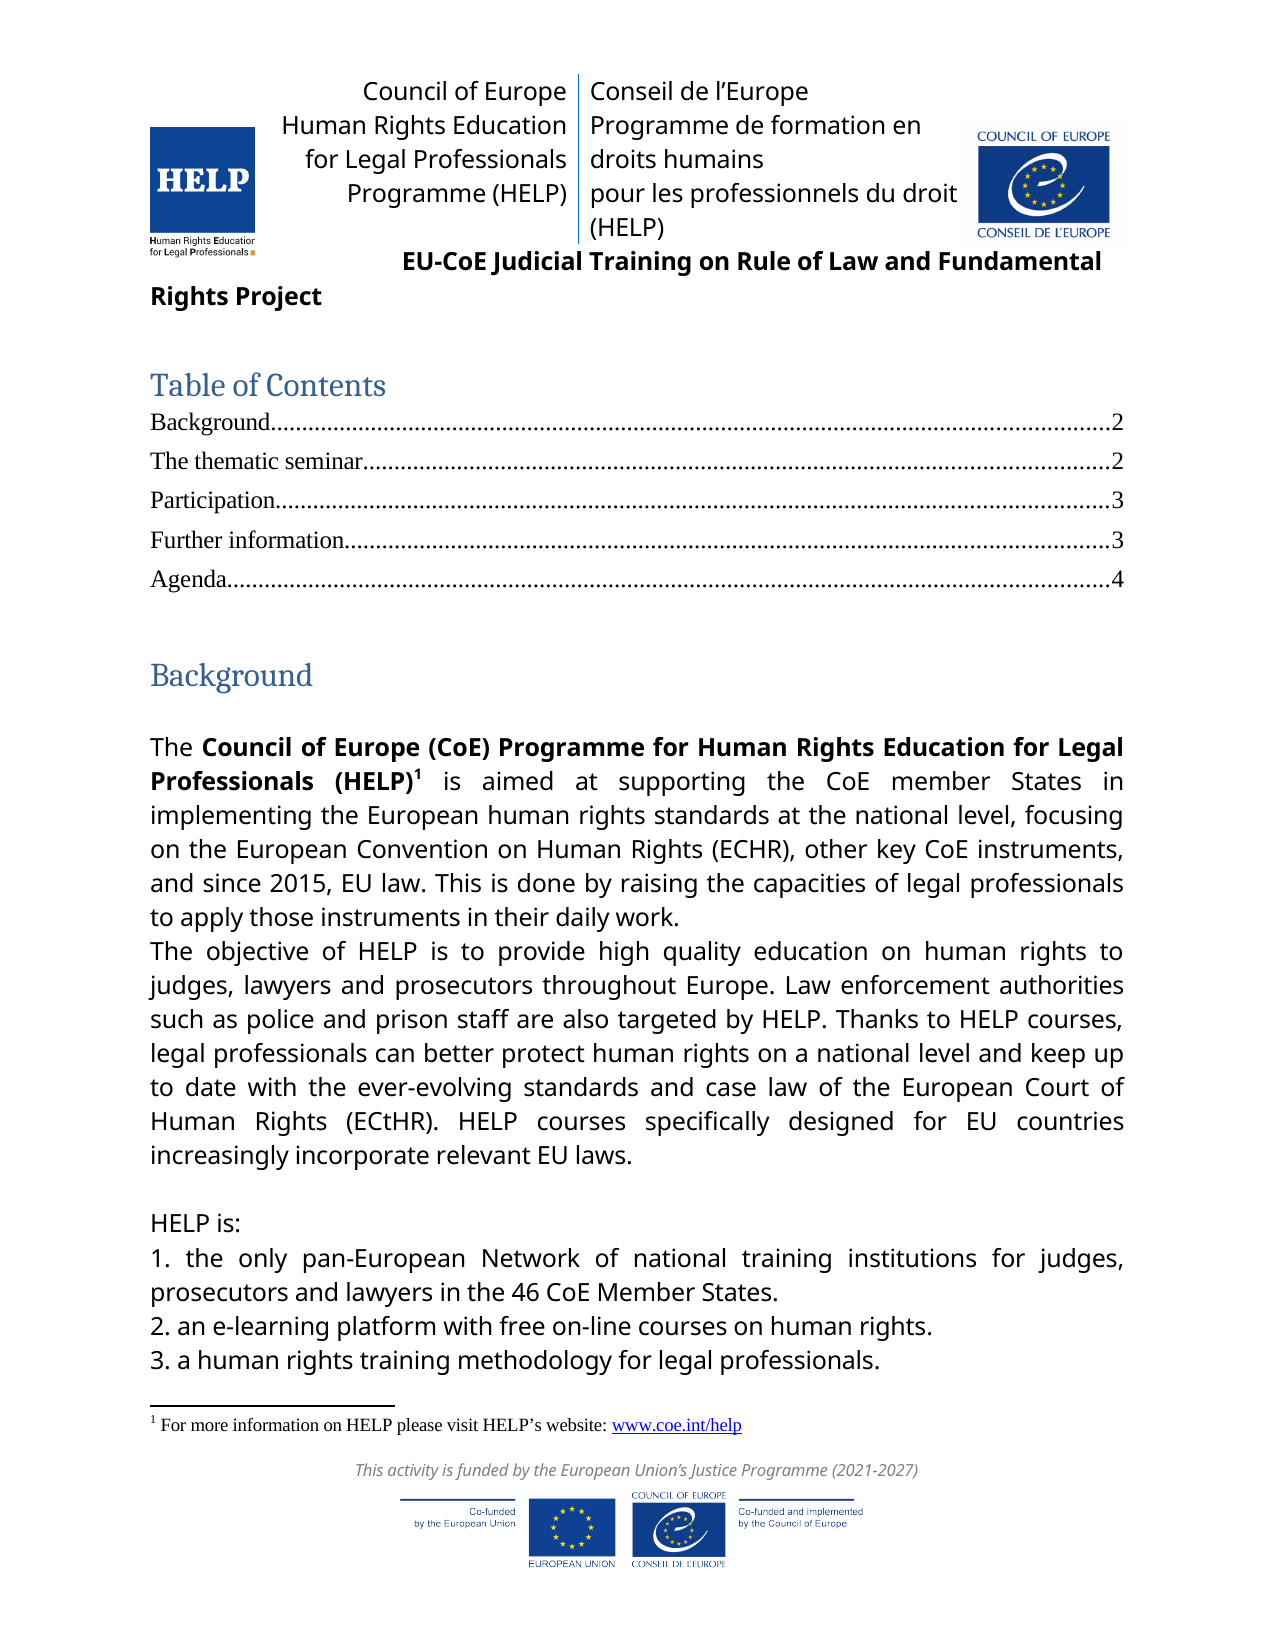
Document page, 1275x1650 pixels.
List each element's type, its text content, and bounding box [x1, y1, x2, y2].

text The objective of HELP is to provide high quality education on human rights to judges, lawyers and prosecutors throughout Europe. Law enforcement authorities such as police and prison staff are also targeted by HELP. Thanks to HELP courses, legal professionals can better protect human rights on a national level and keep up to date with the ever-evolving standards and case law of the European Court of Human Rights (ECtHR). HELP courses specifically designed for EU countries increasingly incorporate relevant EU laws. [150, 934, 1125, 1172]
picture [394, 1482, 864, 1573]
text 2. an e-learning platform with free on-line courses on human rights. [150, 1308, 1125, 1342]
subtitle Background [150, 657, 1125, 695]
text 1. the only pan-European Network of national training institutions for judges, prosecutors and lawyers in the 46 CoE Member States. [150, 1240, 1125, 1308]
text HELP is: [150, 1206, 1125, 1240]
picture [150, 127, 255, 260]
text The Council of Europe (CoE) Programme for Human Rights Education for Legal Professionals (HELP) is aimed at supporting the CoE member States in implementing the European human rights standards at the national level, focusing on the European Convention on Human Rights (ECHR), other key CoE instruments, and since 2015, EU law. This is done by raising the capacities of legal professionals to apply those instruments in their daily work. [150, 729, 1125, 934]
picture [962, 118, 1125, 250]
text 3. a human rights training methodology for legal professionals. [150, 1342, 1125, 1376]
